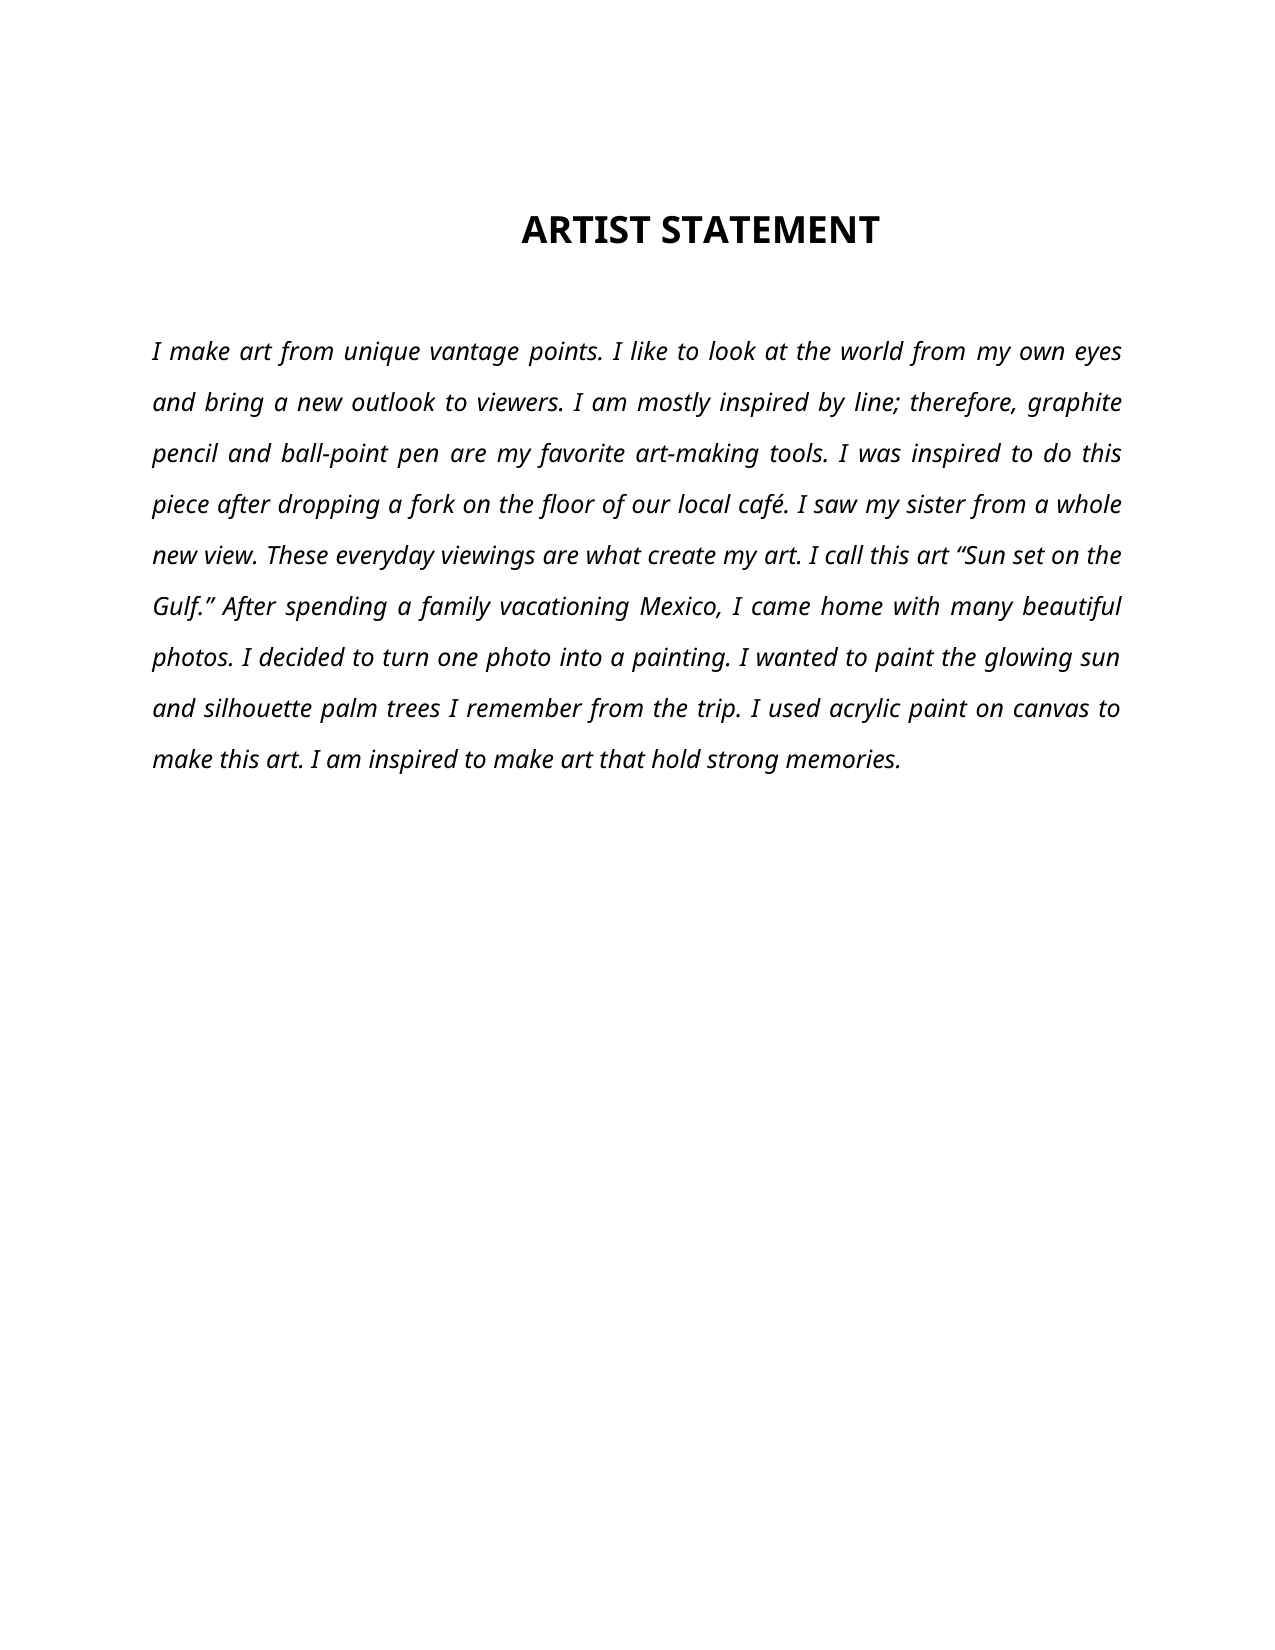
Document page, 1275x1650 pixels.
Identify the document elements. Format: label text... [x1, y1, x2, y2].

text ARTIST STATEMENT [152, 203, 1125, 254]
text I make art from unique vantage points. I like to look at the world from my own eyes and bring a new outlook to viewers. I am mostly inspired by line; therefore, graphite pencil and ball-point pen are my favorite art-making tools. I was inspired to do this piece after dropping a fork on the floor of our local café. I saw my sister from a whole new view. These everyday viewings are what create my art. I call this art “Sun set on the Gulf.” After spending a family vacationing Mexico, I came home with many beautiful photos. I decided to turn one photo into a painting. I wanted to paint the glowing sun and silhouette palm trees I remember from the trip. I used acrylic paint on canvas to make this art. I am inspired to make art that hold strong memories. [152, 334, 1125, 776]
